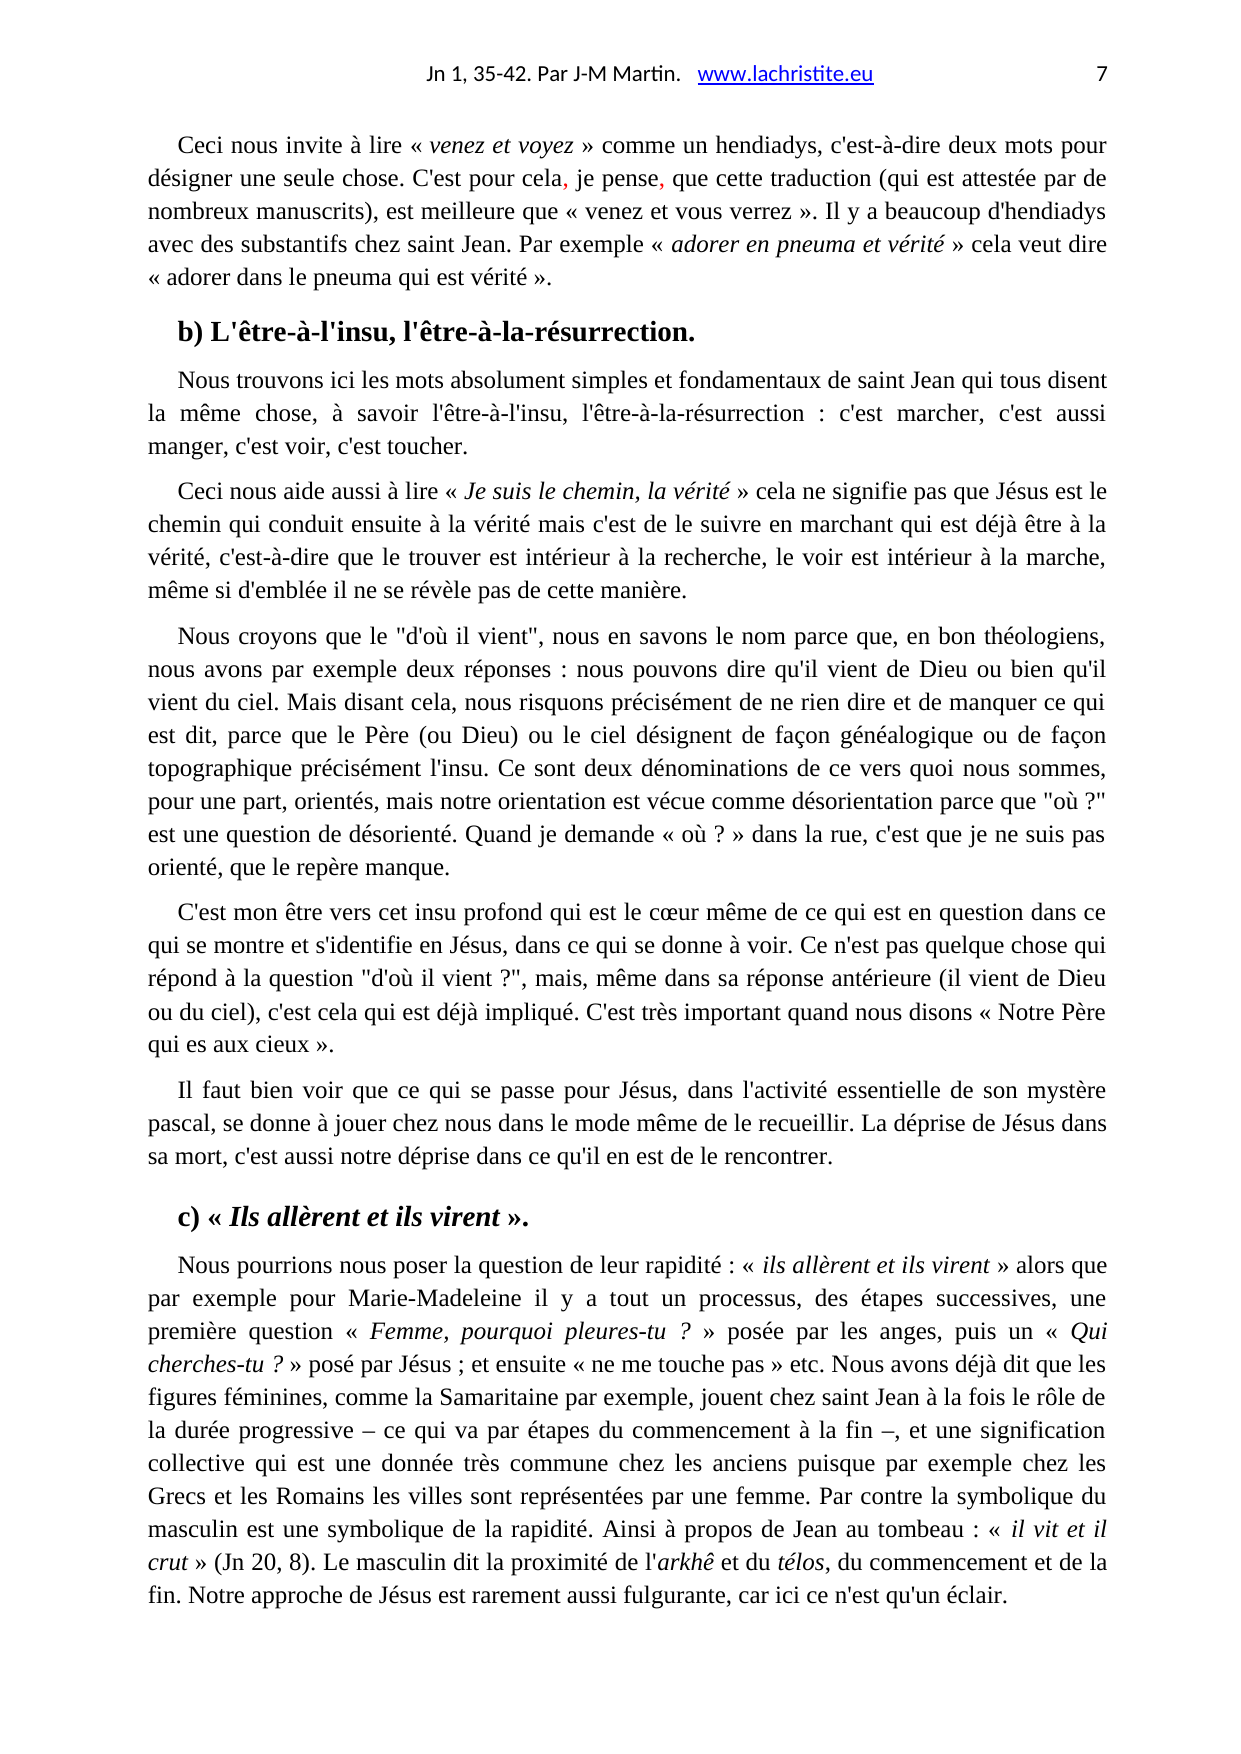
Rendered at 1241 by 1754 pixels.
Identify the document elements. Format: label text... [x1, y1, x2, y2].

text Ceci nous aide aussi à lire « Je suis le chemin, la vérité » cela ne signifie pas que Jésus est le chemin qui conduit ensuite à la vérité mais c'est de le suivre en marchant qui est déjà être à la vérité, c'est-à-dire que le trouver est intérieur à la recherche, le voir est intérieur à la marche, même si d'emblée il ne se révèle pas de cette manière. [148, 476, 1107, 604]
text Nous pourrions nous poser la question de leur rapidité : « ils allèrent et ils virent » alors que par exemple pour Marie-Madeleine il y a tout un processus, des étapes successives, une première question « Femme, pourquoi pleures-tu ? » posée par les anges, puis un « Qui cherches-tu ? » posé par Jésus ; et ensuite « ne me touche pas » etc. Nous avons déjà dit que les figures féminines, comme la Samaritaine par exemple, jouent chez saint Jean à la fois le rôle de la durée progressive – ce qui va par étapes du commencement à la fin –, et une signification collective qui est une donnée très commune chez les anciens puisque par exemple chez les Grecs et les Romains les villes sont représentées par une femme. Par contre la symbolique du masculin est une symbolique de la rapidité. Ainsi à propos de Jean au tombeau : « il vit et il crut » (Jn 20, 8). Le masculin dit la proximité de l'arkhê et du télos, du commencement et de la fin. Notre approche de Jésus est rarement aussi fulgurante, car ici ce n'est qu'un éclair. [148, 1250, 1107, 1609]
text Ceci nous invite à lire « venez et voyez » comme un hendiadys, c'est-à-dire deux mots pour désigner une seule chose. C'est pour cela, je pense, que cette traduction (qui est attestée par de nombreux manuscrits), est meilleure que « venez et vous verrez ». Il y a beaucoup d'hendiadys avec des substantifs chez saint Jean. Par exemple « adorer en pneuma et vérité » cela veut dire « adorer dans le pneuma qui est vérité ». [148, 130, 1107, 291]
text b) L'être-à-l'insu, l'être-à-la-résurrection. [148, 314, 1107, 347]
text Nous croyons que le "d'où il vient", nous en savons le nom parce que, en bon théologiens, nous avons par exemple deux réponses : nous pouvons dire qu'il vient de Dieu ou bien qu'il vient du ciel. Mais disant cela, nous risquons précisément de ne rien dire et de manquer ce qui est dit, parce que le Père (ou Dieu) ou le ciel désignent de façon généalogique ou de façon topographique précisément l'insu. Ce sont deux dénominations de ce vers quoi nous sommes, pour une part, orientés, mais notre orientation est vécue comme désorientation parce que "où ?" est une question de désorienté. Quand je demande « où ? » dans la rue, c'est que je ne suis pas orienté, que le repère manque. [148, 621, 1107, 881]
text C'est mon être vers cet insu profond qui est le cœur même de ce qui est en question dans ce qui se montre et s'identifie en Jésus, dans ce qui se donne à voir. Ce n'est pas quelque chose qui répond à la question "d'où il vient ?", mais, même dans sa réponse antérieure (il vient de Dieu ou du ciel), c'est cela qui est déjà impliqué. C'est très important quand nous disons « Notre Père qui es aux cieux ». [148, 897, 1107, 1058]
text Nous trouvons ici les mots absolument simples et fondamentaux de saint Jean qui tous disent la même chose, à savoir l'être-à-l'insu, l'être-à-la-résurrection : c'est marcher, c'est aussi manger, c'est voir, c'est toucher. [148, 365, 1107, 459]
text Il faut bien voir que ce qui se passe pour Jésus, dans l'activité essentielle de son mystère pascal, se donne à jouer chez nous dans le mode même de le recueillir. La déprise de Jésus dans sa mort, c'est aussi notre déprise dans ce qu'il en est de le rencontrer. [148, 1075, 1107, 1170]
text c) « Ils allèrent et ils virent ». [148, 1199, 1107, 1233]
